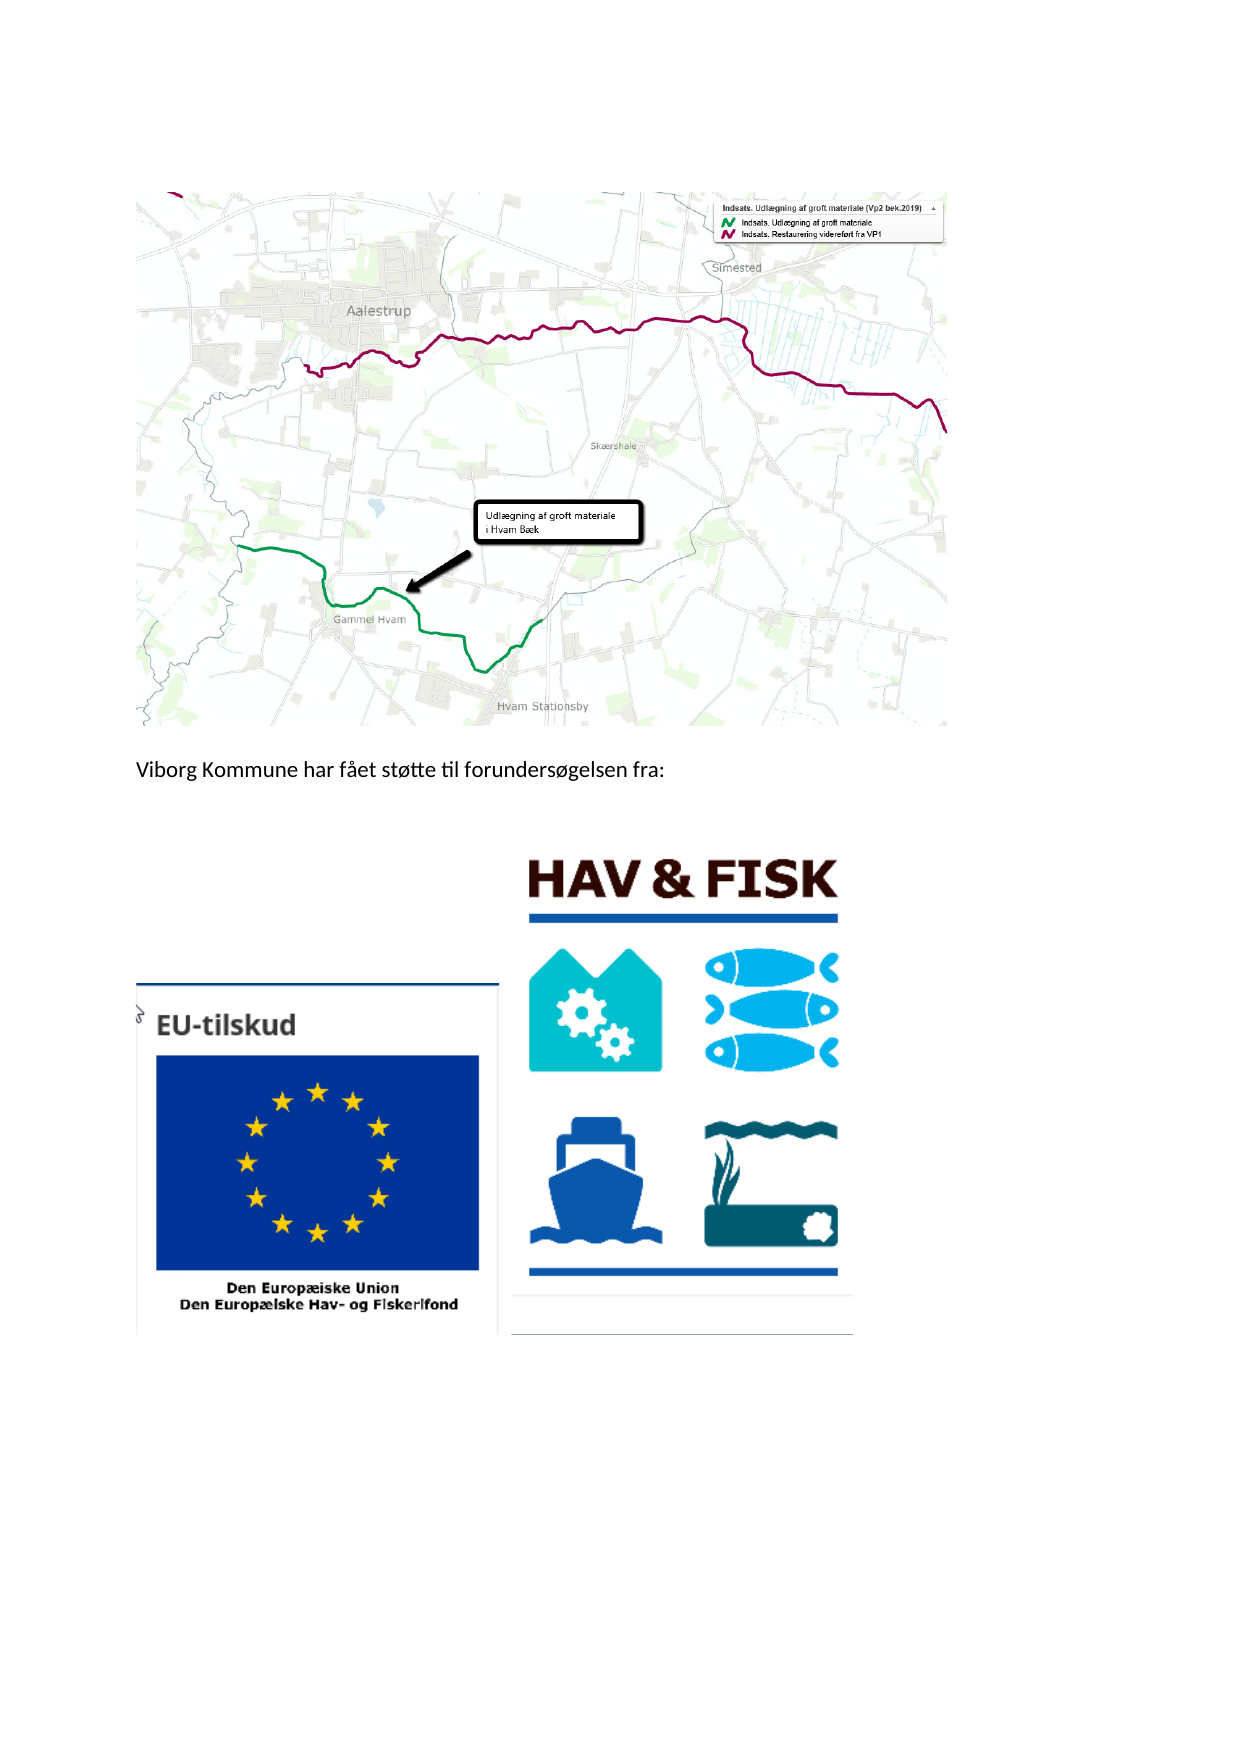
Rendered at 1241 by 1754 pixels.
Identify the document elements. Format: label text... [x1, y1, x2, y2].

picture [135, 192, 948, 726]
picture [135, 983, 502, 1335]
text Viborg Kommune har fået støtte til forundersøgelsen fra: [136, 754, 903, 783]
